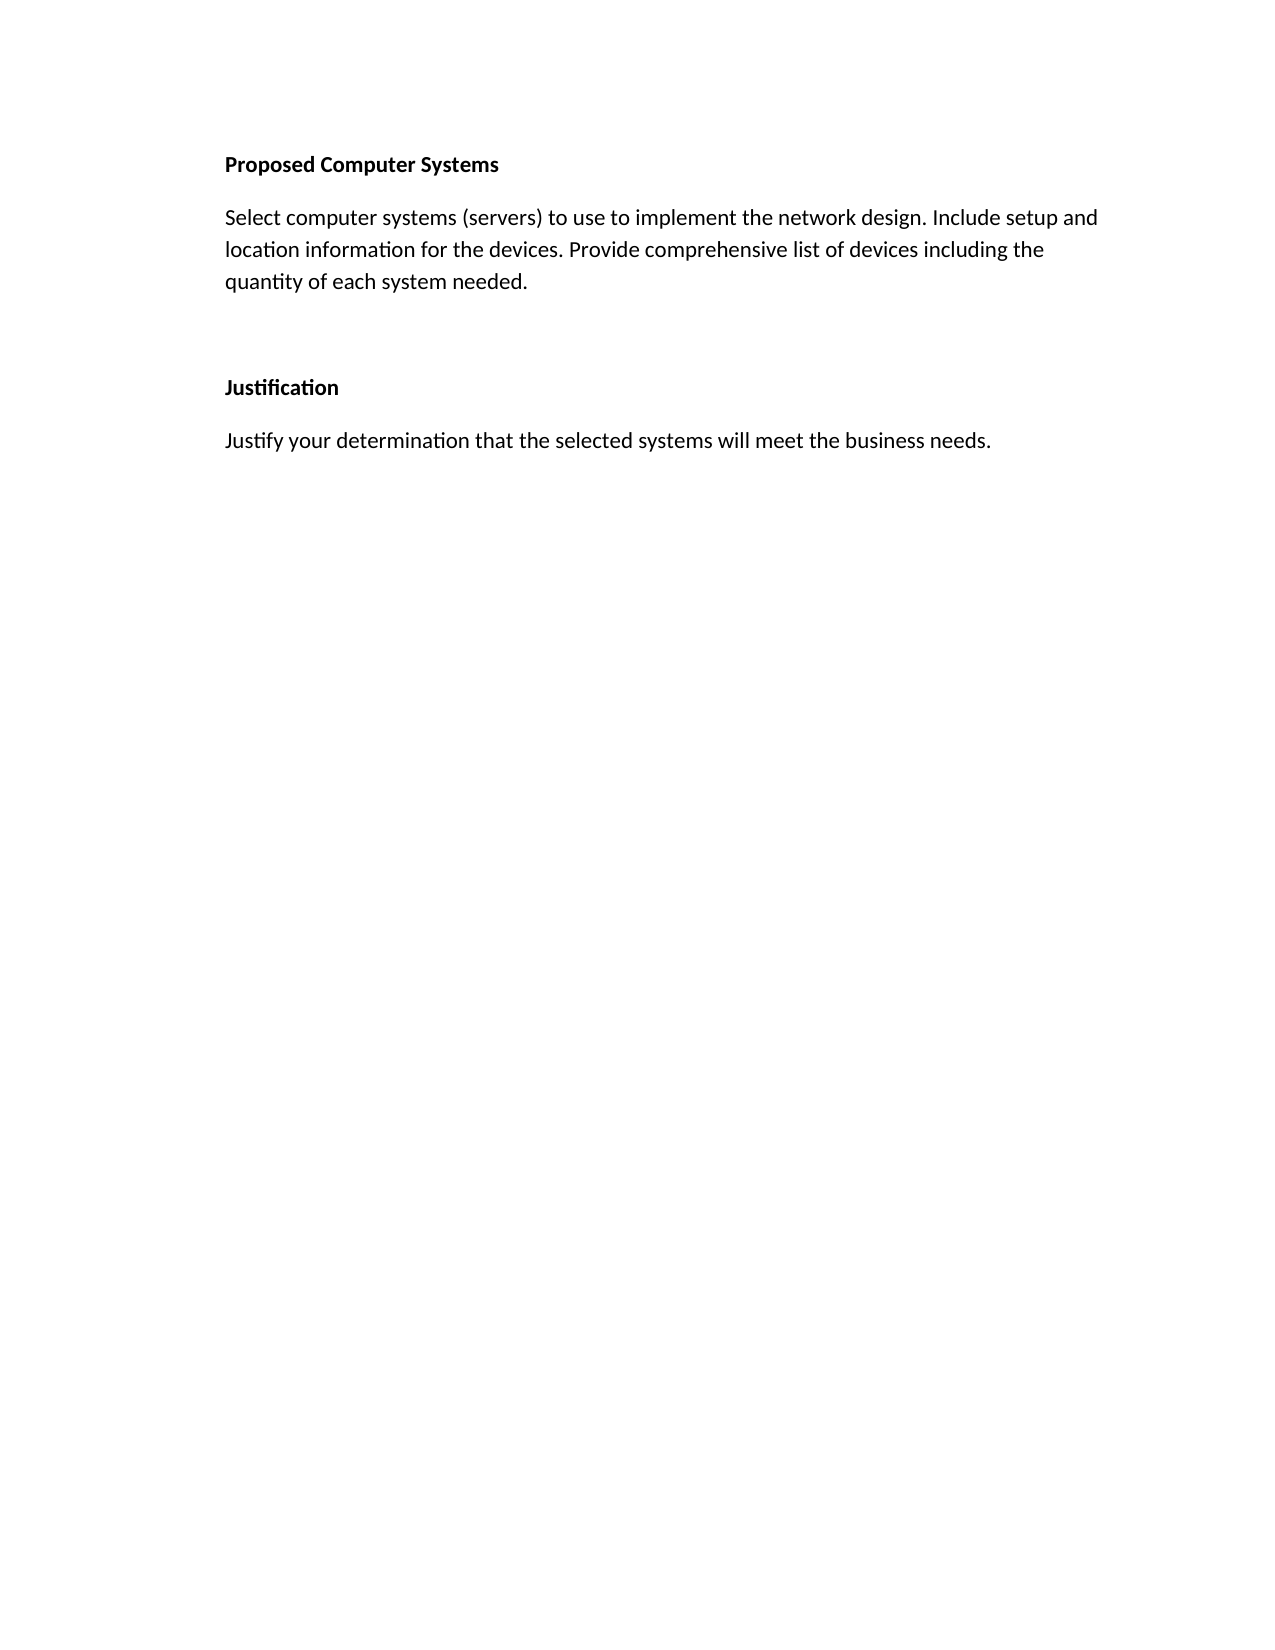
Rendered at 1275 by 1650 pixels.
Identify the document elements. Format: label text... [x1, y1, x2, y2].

text Proposed Computer Systems [225, 150, 1125, 178]
text Justify your determination that the selected systems will meet the business needs. [225, 426, 1125, 454]
text Select computer systems (servers) to use to implement the network design. Include setup and location information for the devices. Provide comprehensive list of devices including the quantity of each system needed. [225, 203, 1125, 295]
text Justification [225, 373, 1125, 401]
